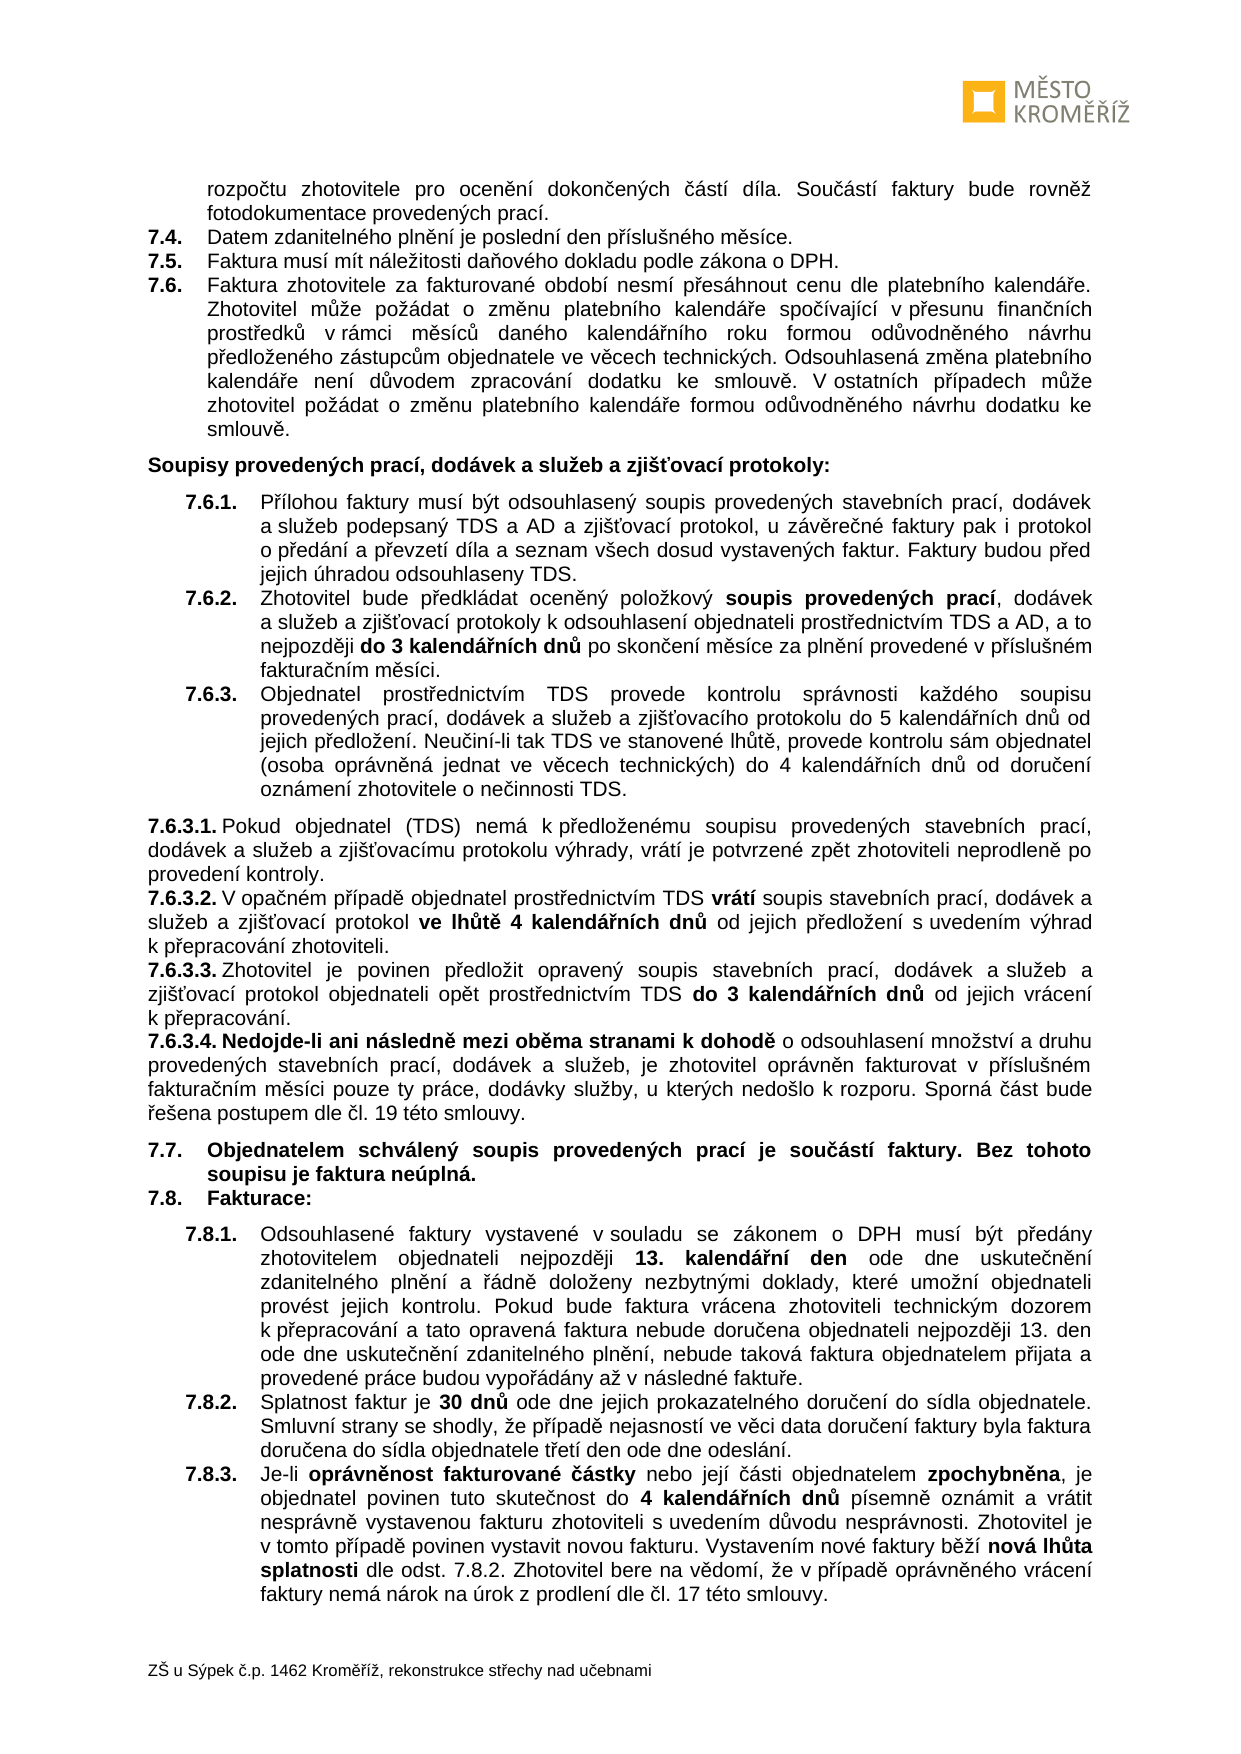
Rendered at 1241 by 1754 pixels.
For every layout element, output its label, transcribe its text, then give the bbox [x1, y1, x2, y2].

list Faktura zhotovitele za fakturované období nesmí přesáhnout cenu dle platebního kalendáře. Zhotovitel může požádat o změnu platebního kalendáře spočívající v přesunu finančních prostředků v rámci měsíců daného kalendářního roku formou odůvodněného návrhu předloženého zástupcům objednatele ve věcech technických. Odsouhlasená změna platebního kalendáře není důvodem zpracování dodatku ke smlouvě. V ostatních případech může zhotovitel požádat o změnu platebního kalendáře formou odůvodněného návrhu dodatku ke smlouvě. [148, 273, 1092, 441]
list Objednatel prostřednictvím TDS provede kontrolu správnosti každého soupisu provedených prací, dodávek a služeb a zjišťovacího protokolu do 5 kalendářních dnů od jejich předložení. Neučiní-li tak TDS ve stanovené lhůtě, provede kontrolu sám objednatel (osoba oprávněná jednat ve věcech technických) do 4 kalendářních dnů od doručení oznámení zhotovitele o nečinnosti TDS. [185, 681, 1092, 801]
list Přílohou faktury musí být odsouhlasený soupis provedených stavebních prací, dodávek a služeb podepsaný TDS a AD a zjišťovací protokol, u závěrečné faktury pak i protokol o předání a převzetí díla a seznam všech dosud vystavených faktur. Faktury budou před jejich úhradou odsouhlaseny TDS. [185, 490, 1092, 586]
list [148, 177, 1092, 225]
list Zhotovitel je povinen předložit opravený soupis stavebních prací, dodávek a služeb a zjišťovací protokol objednateli opět prostřednictvím TDS do 3 kalendářních dnů od jejich vrácení k přepracování. [148, 957, 1092, 1029]
list Odsouhlasené faktury vystavené v souladu se zákonem o DPH musí být předány zhotovitelem objednateli nejpozději 13. kalendářní den ode dne uskutečnění zdanitelného plnění a řádně doloženy nezbytnými doklady, které umožní objednateli provést jejich kontrolu. Pokud bude faktura vrácena zhotoviteli technickým dozorem k přepracování a tato opravená faktura nebude doručena objednateli nejpozději 13. den ode dne uskutečnění zdanitelného plnění, nebude taková faktura objednatelem přijata a provedené práce budou vypořádány až v následné faktuře. [185, 1222, 1092, 1390]
list V opačném případě objednatel prostřednictvím TDS vrátí soupis stavebních prací, dodávek a služeb a zjišťovací protokol ve lhůtě 4 kalendářních dnů od jejich předložení s uvedením výhrad k přepracování zhotoviteli. [148, 886, 1092, 957]
picture [957, 69, 1137, 135]
list Fakturace: [148, 1186, 1092, 1209]
list Je-li oprávněnost fakturované částky nebo její části objednatelem zpochybněna, je objednatel povinen tuto skutečnost do 4 kalendářních dnů písemně oznámit a vrátit nesprávně vystavenou fakturu zhotoviteli s uvedením důvodu nesprávnosti. Zhotovitel je v tomto případě povinen vystavit novou fakturu. Vystavením nové faktury běží nová lhůta splatnosti dle odst. 7.8.2. Zhotovitel bere na vědomí, že v případě oprávněného vrácení faktury nemá nárok na úrok z prodlení dle čl. 17 této smlouvy. [185, 1462, 1092, 1605]
list Zhotovitel bude předkládat oceněný položkový soupis provedených prací, dodávek a služeb a zjišťovací protokoly k odsouhlasení objednateli prostřednictvím TDS a AD, a to nejpozději do 3 kalendářních dnů po skončení měsíce za plnění provedené v příslušném fakturačním měsíci. [185, 586, 1092, 681]
text Soupisy provedených prací, dodávek a služeb a zjišťovací protokoly: [148, 453, 1092, 477]
list Splatnost faktur je 30 dnů ode dne jejich prokazatelného doručení do sídla objednatele. Smluvní strany se shodly, že případě nejasností ve věci data doručení faktury byla faktura doručena do sídla objednatele třetí den ode dne odeslání. [185, 1390, 1092, 1462]
list Objednatelem schválený soupis provedených prací je součástí faktury. Bez tohoto soupisu je faktura neúplná. [148, 1138, 1092, 1186]
list Pokud objednatel (TDS) nemá k předloženému soupisu provedených stavebních prací, dodávek a služeb a zjišťovacímu protokolu výhrady, vrátí je potvrzené zpět zhotoviteli neprodleně po provedení kontroly. [148, 814, 1092, 886]
list Nedojde-li ani následně mezi oběma stranami k dohodě o odsouhlasení množství a druhu provedených stavebních prací, dodávek a služeb, je zhotovitel oprávněn fakturovat v příslušném fakturačním měsíci pouze ty práce, dodávky služby, u kterých nedošlo k rozporu. Sporná část bude řešena postupem dle čl. 19 této smlouvy. [148, 1029, 1092, 1125]
list Faktura musí mít náležitosti daňového dokladu podle zákona o DPH. [148, 249, 1092, 273]
list Datem zdanitelného plnění je poslední den příslušného měsíce. [148, 225, 1092, 249]
